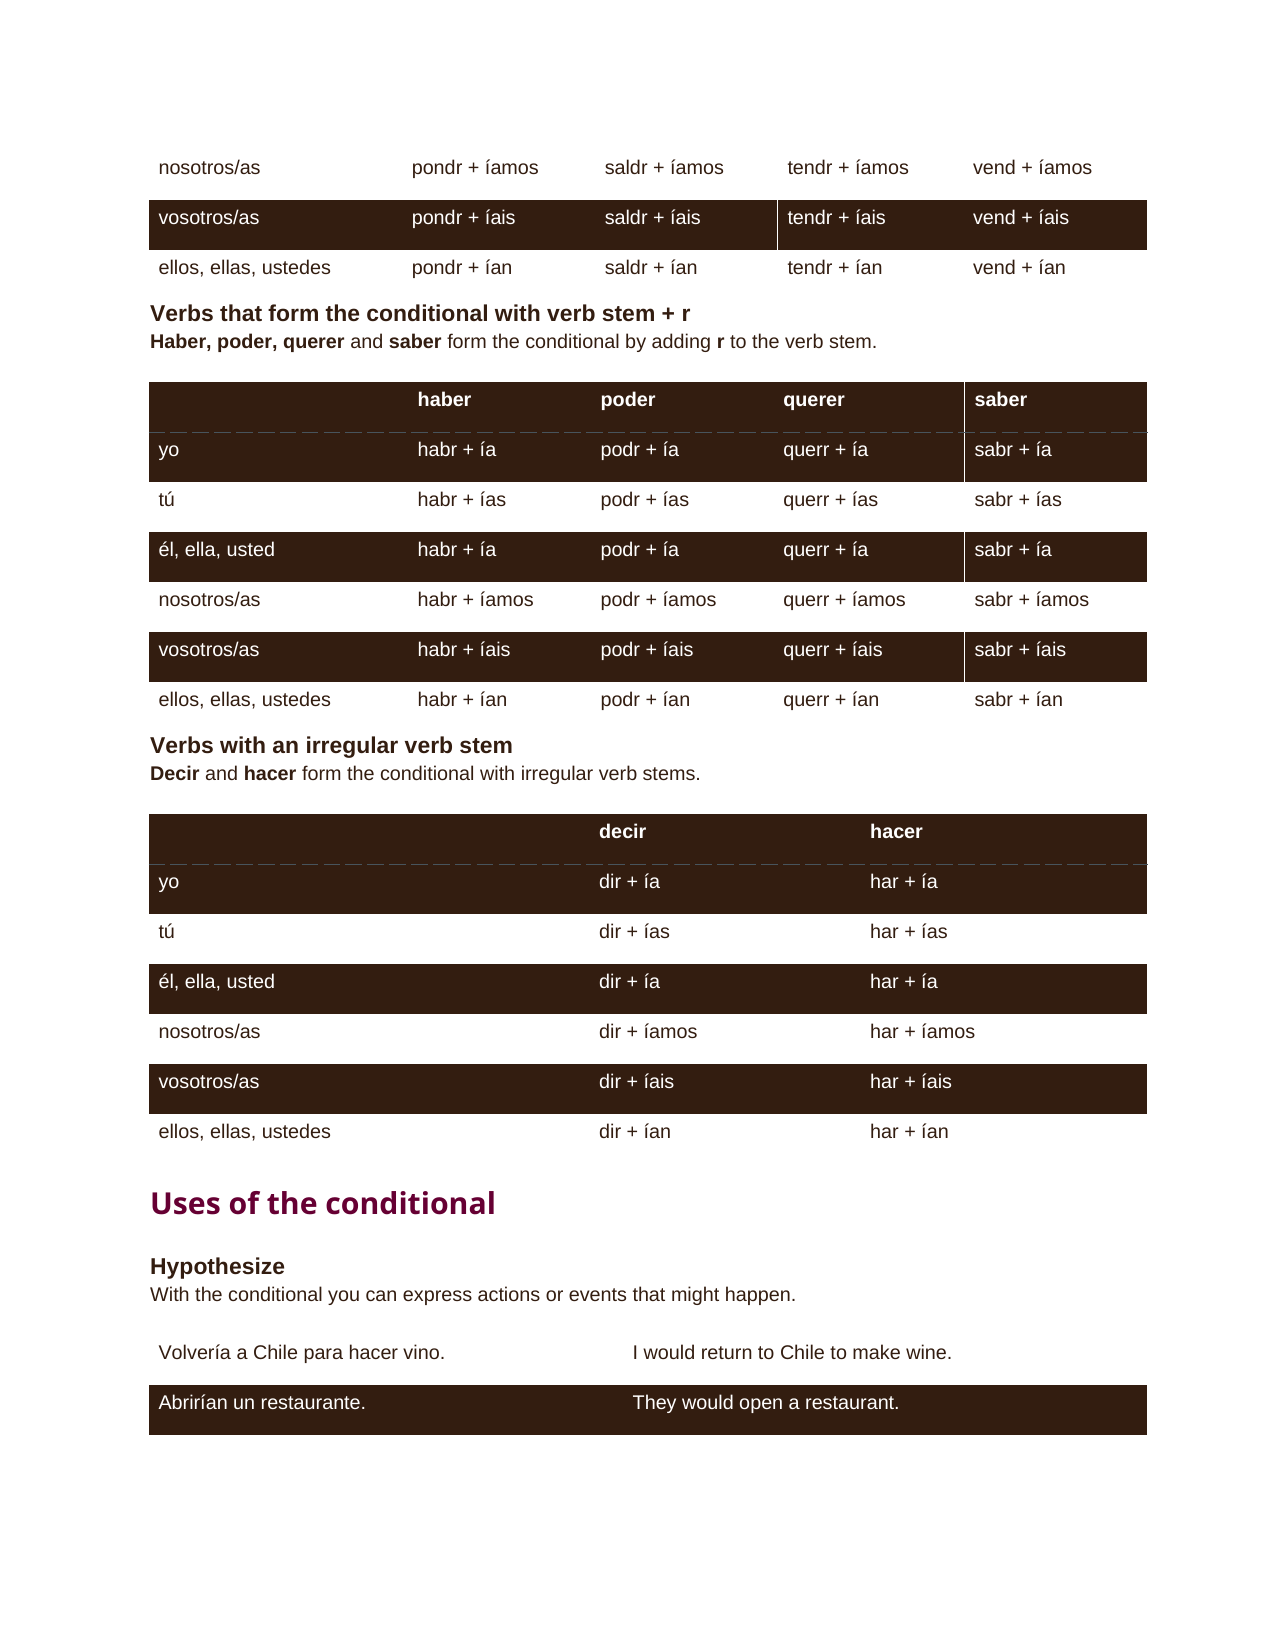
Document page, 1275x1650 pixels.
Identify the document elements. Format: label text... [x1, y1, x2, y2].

table_cell ellos, ellas, ustedes [149, 1114, 589, 1164]
table_cell querr + íamos [773, 582, 964, 632]
table_header [149, 382, 408, 432]
table_cell él, ella, usted [149, 532, 408, 582]
table_cell podr + íamos [591, 582, 773, 632]
table_cell har + ían [860, 1114, 1147, 1164]
table_cell vend + ían [963, 250, 1147, 300]
table_cell har + ías [860, 914, 1147, 964]
table_cell sabr + íais [965, 632, 1147, 682]
table_cell saldr + ían [595, 250, 777, 300]
table_cell vosotros/as [149, 200, 402, 250]
table_cell sabr + íamos [965, 582, 1147, 632]
table_cell podr + ías [591, 482, 773, 532]
table_cell tú [149, 914, 589, 964]
table_cell pondr + íais [402, 200, 595, 250]
table_cell dir + íais [589, 1064, 860, 1114]
table_cell querr + íais [773, 632, 964, 682]
table_cell vosotros/as [149, 632, 408, 682]
table_cell saldr + íamos [595, 150, 777, 200]
table_cell vend + íamos [963, 150, 1147, 200]
table_cell vosotros/as [149, 1064, 589, 1114]
table_cell podr + ía [591, 532, 773, 582]
table_header Volvería a Chile para hacer vino. [149, 1335, 623, 1385]
table_cell podr + ía [591, 432, 773, 482]
table_cell habr + íais [408, 632, 591, 682]
table_cell sabr + ía [965, 532, 1147, 582]
table_cell querr + ían [773, 682, 964, 732]
table_cell ellos, ellas, ustedes [149, 682, 408, 732]
table_cell tendr + ían [778, 250, 963, 300]
table_cell har + ía [860, 964, 1147, 1014]
table_header querer [773, 382, 964, 432]
table_cell pondr + ían [402, 250, 595, 300]
table_cell tendr + íais [778, 200, 963, 250]
table_header poder [591, 382, 773, 432]
table_cell sabr + ían [965, 682, 1147, 732]
table_cell querr + ías [773, 482, 964, 532]
table_header [149, 814, 589, 864]
table_header decir [589, 814, 860, 864]
table_cell vend + íais [963, 200, 1147, 250]
table_cell habr + ía [408, 432, 591, 482]
table_cell har + íais [860, 1064, 1147, 1114]
table_header saber [965, 382, 1147, 432]
table_cell querr + ía [773, 532, 964, 582]
table_cell dir + ían [589, 1114, 860, 1164]
table_cell habr + íamos [408, 582, 591, 632]
text Decir and hacer form the conditional with irregular verb stems. [150, 762, 1125, 785]
table_cell yo [149, 432, 408, 482]
table_cell pondr + íamos [402, 150, 595, 200]
table_cell habr + ías [408, 482, 591, 532]
table_cell yo [149, 864, 589, 914]
table_cell har + íamos [860, 1014, 1147, 1064]
table_cell dir + íamos [589, 1014, 860, 1064]
table_header haber [408, 382, 591, 432]
table_cell They would open a restaurant. [623, 1385, 1147, 1435]
table_cell habr + ían [408, 682, 591, 732]
table_cell nosotros/as [149, 582, 408, 632]
table_header hacer [860, 814, 1147, 864]
subtitle Verbs with an irregular verb stem [150, 732, 1125, 758]
subtitle Uses of the conditional [150, 1182, 1125, 1224]
table_header I would return to Chile to make wine. [623, 1335, 1147, 1385]
subtitle Verbs that form the conditional with verb stem + r [150, 300, 1125, 326]
table_cell dir + ía [589, 964, 860, 1014]
table_cell har + ía [860, 864, 1147, 914]
table_cell querr + ía [773, 432, 964, 482]
table_cell tendr + íamos [778, 150, 963, 200]
table_cell nosotros/as [149, 150, 402, 200]
table_cell Abrirían un restaurante. [149, 1385, 623, 1435]
text Haber, poder, querer and saber form the conditional by adding r to the verb stem. [150, 330, 1125, 353]
table_cell ellos, ellas, ustedes [149, 250, 402, 300]
table_cell podr + ían [591, 682, 773, 732]
text With the conditional you can express actions or events that might happen. [150, 1283, 1125, 1306]
table_cell sabr + ía [965, 432, 1147, 482]
table_cell dir + ía [589, 864, 860, 914]
table_cell dir + ías [589, 914, 860, 964]
table_cell él, ella, usted [149, 964, 589, 1014]
table_cell habr + ía [408, 532, 591, 582]
table_cell tú [149, 482, 408, 532]
table_cell podr + íais [591, 632, 773, 682]
table_cell saldr + íais [595, 200, 777, 250]
subtitle Hypothesize [150, 1253, 1125, 1279]
table_cell nosotros/as [149, 1014, 589, 1064]
table_cell sabr + ías [965, 482, 1147, 532]
